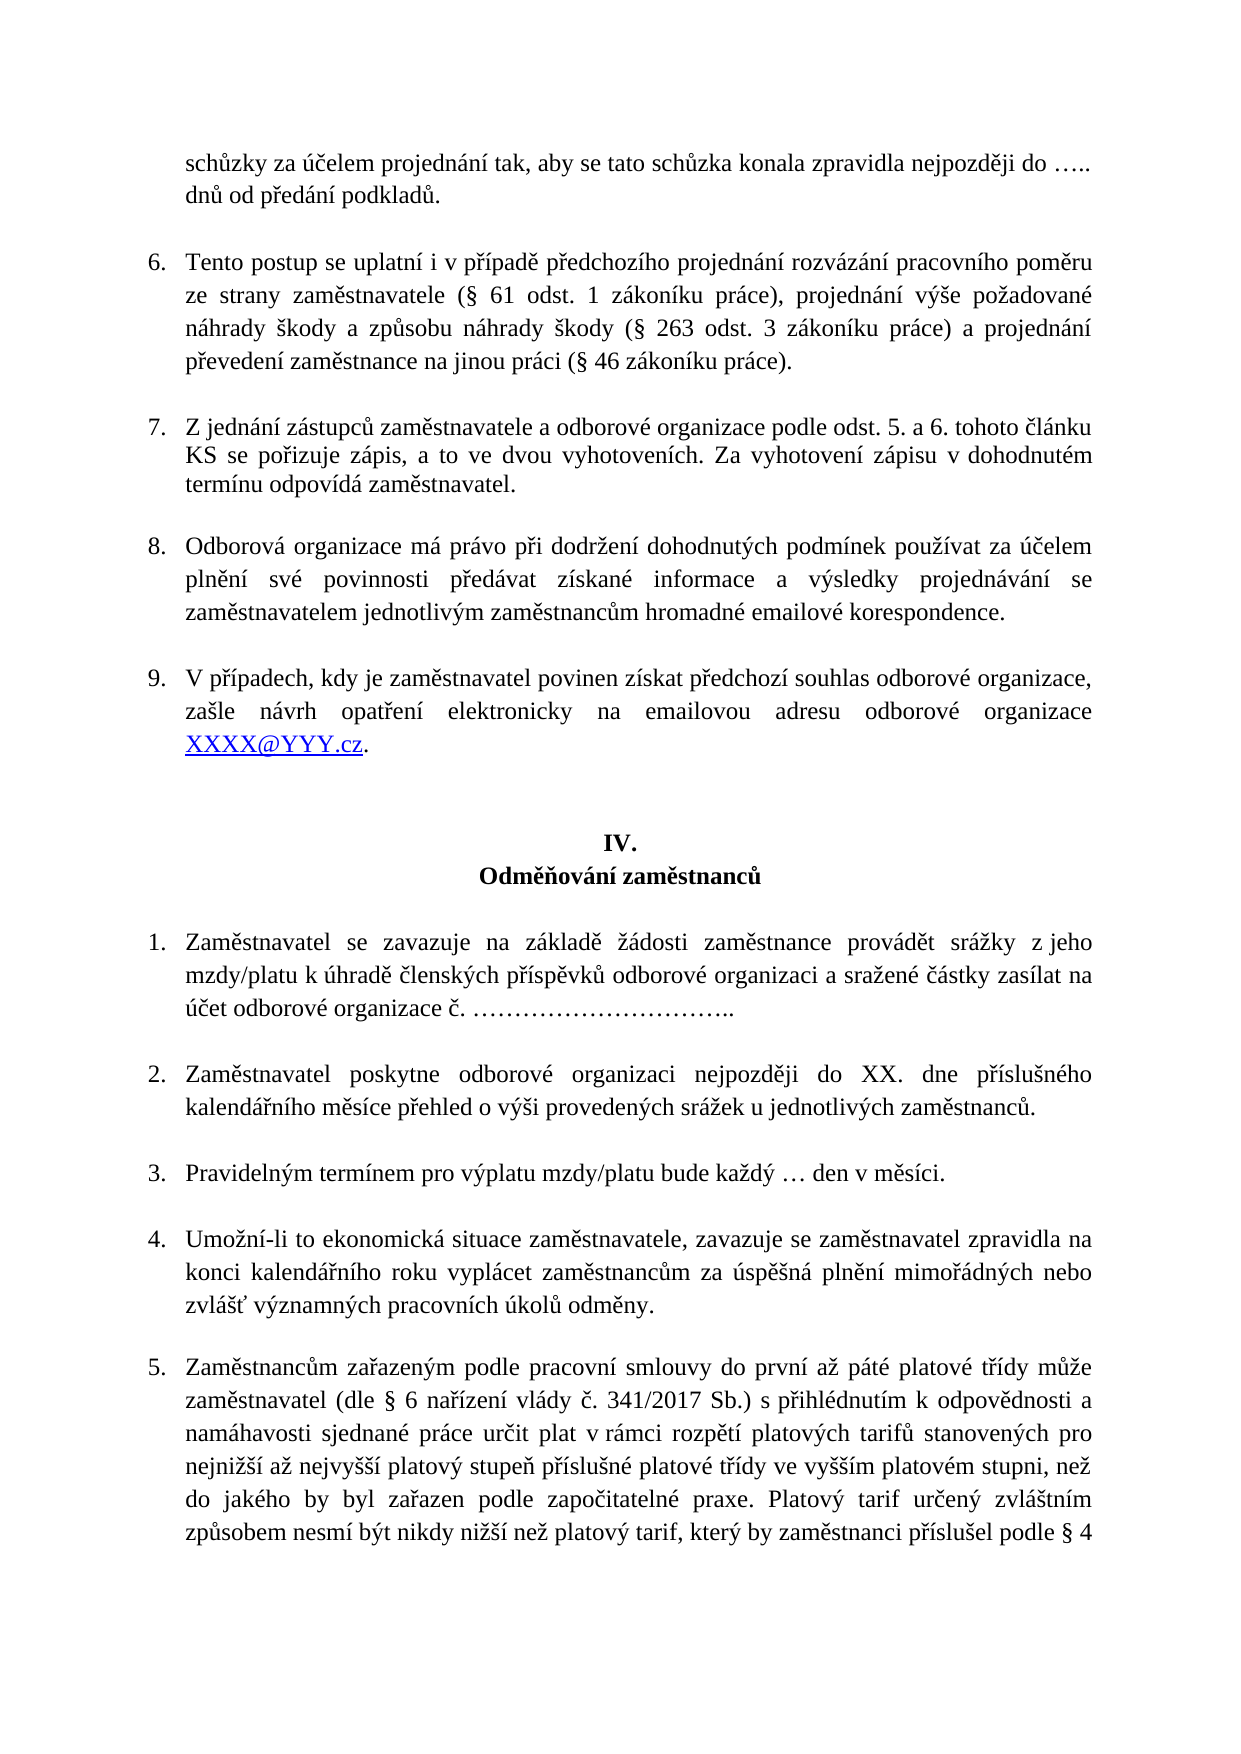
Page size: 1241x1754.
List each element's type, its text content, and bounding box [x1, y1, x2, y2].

text Odměňování zaměstnanců [148, 861, 1093, 890]
list V případech, kdy je zaměstnavatel povinen získat předchozí souhlas odborové organizace, zašle návrh opatření elektronicky na emailovou adresu odborové organizace XXXX@YYY.cz. [148, 663, 1093, 758]
list Zaměstnavatel se zavazuje na základě žádosti zaměstnance provádět srážky z jeho mzdy/platu k úhradě členských příspěvků odborové organizaci a sražené částky zasílat na účet odborové organizace č. ………………………….. [148, 927, 1093, 1022]
list Pravidelným termínem pro výplatu mzdy/platu bude každý … den v měsíci. [148, 1158, 1093, 1187]
list Tento postup se uplatní i v případě předchozího projednání rozvázání pracovního poměru ze strany zaměstnavatele (§ 61 odst. 1 zákoníku práce), projednání výše požadované náhrady škody a způsobu náhrady škody (§ 263 odst. 3 zákoníku práce) a projednání převedení zaměstnance na jinou práci (§ 46 zákoníku práce). [148, 247, 1093, 374]
list Z jednání zástupců zaměstnavatele a odborové organizace podle odst. 5. a 6. tohoto článku KS se pořizuje zápis, a to ve dvou vyhotoveních. Za vyhotovení zápisu v dohodnutém termínu odpovídá zaměstnavatel. [148, 412, 1093, 498]
list Umožní-li to ekonomická situace zaměstnavatele, zavazuje se zaměstnavatel zpravidla na konci kalendářního roku vyplácet zaměstnancům za úspěšná plnění mimořádných nebo zvlášť významných pracovních úkolů odměny. [148, 1224, 1093, 1319]
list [148, 1352, 1093, 1546]
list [148, 148, 1093, 209]
text IV. [148, 828, 1093, 857]
list Odborová organizace má právo při dodržení dohodnutých podmínek používat za účelem plnění své povinnosti předávat získané informace a výsledky projednávání se zaměstnavatelem jednotlivým zaměstnancům hromadné emailové korespondence. [148, 531, 1093, 626]
list Zaměstnavatel poskytne odborové organizaci nejpozději do XX. dne příslušného kalendářního měsíce přehled o výši provedených srážek u jednotlivých zaměstnanců. [148, 1059, 1093, 1121]
